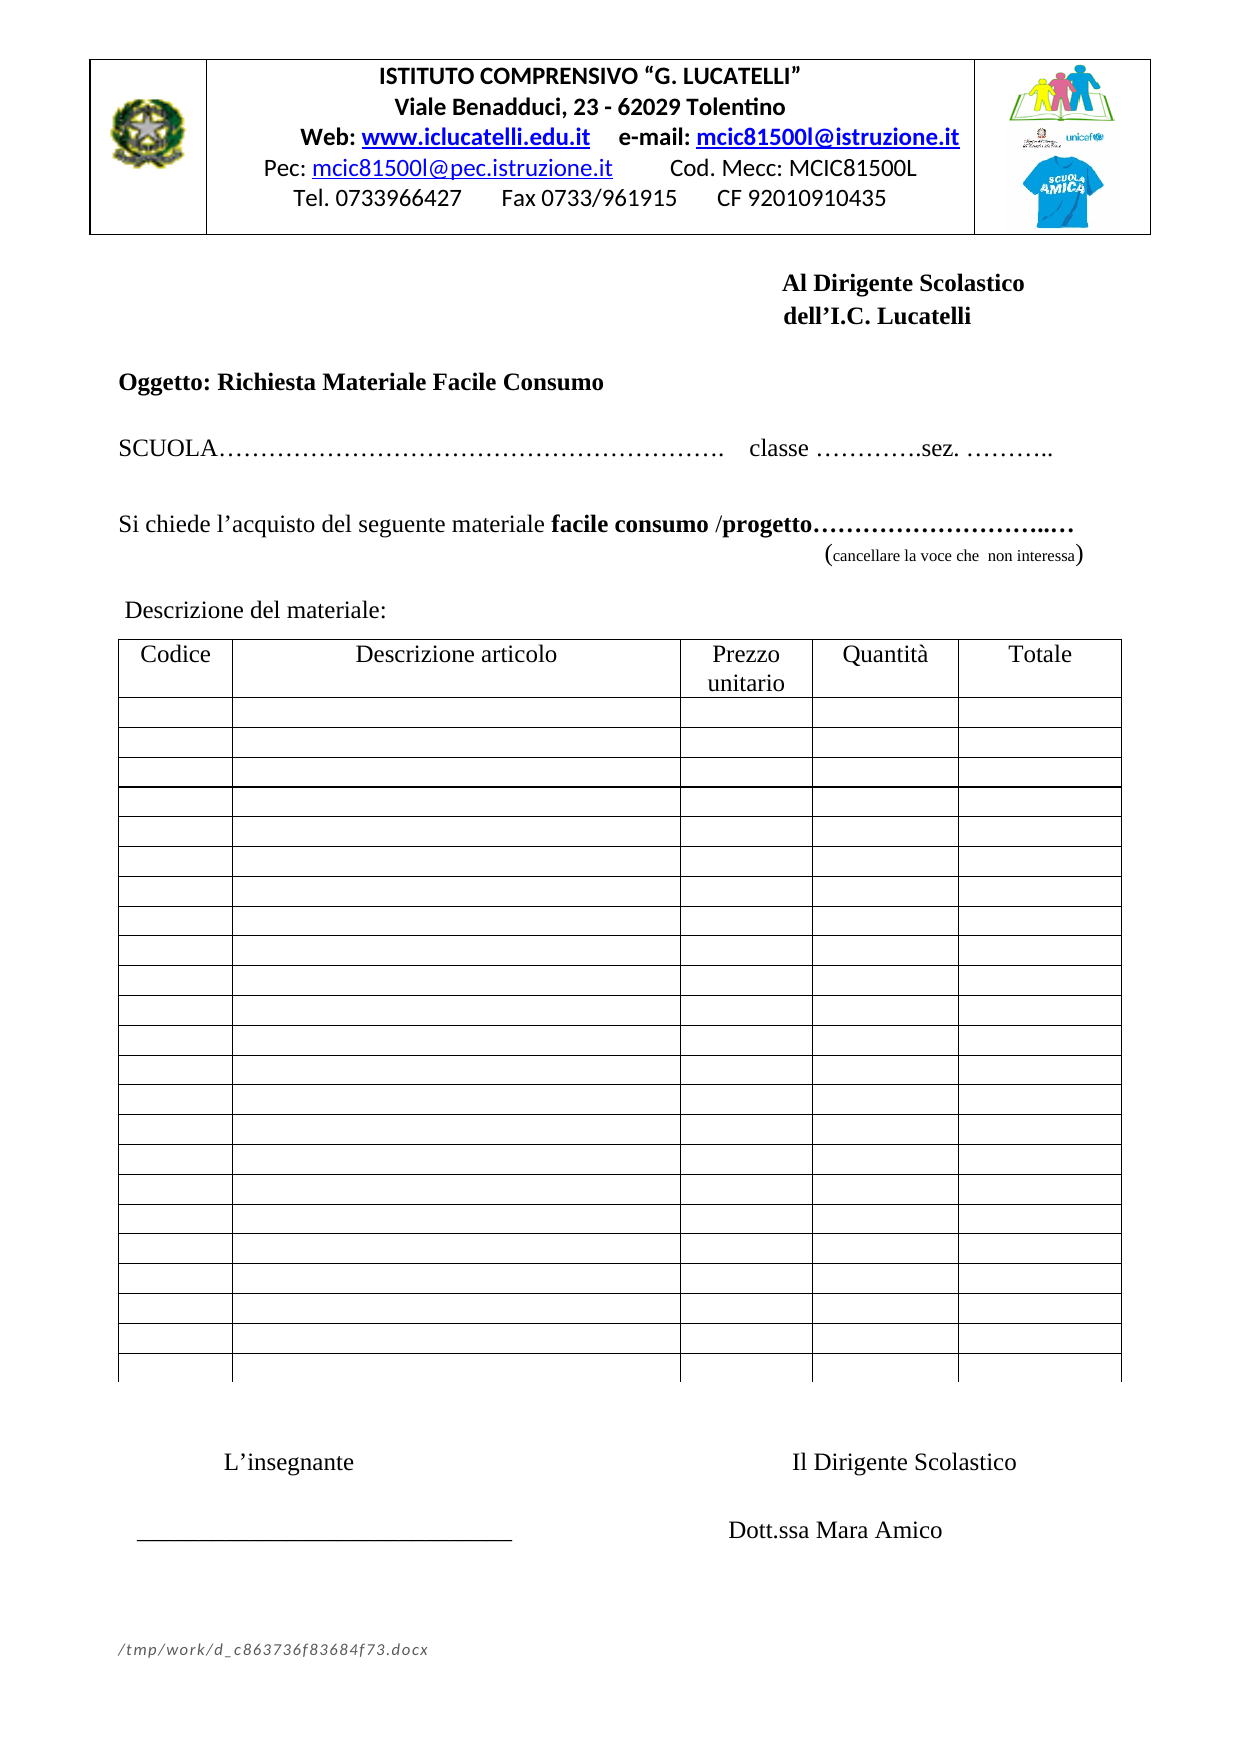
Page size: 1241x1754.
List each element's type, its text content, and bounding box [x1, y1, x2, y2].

table_cell [119, 1175, 232, 1203]
table_cell [119, 847, 232, 876]
table_cell [681, 847, 812, 876]
table_cell [959, 907, 1121, 935]
table_cell [119, 1264, 232, 1293]
table_cell [813, 698, 958, 727]
table_header Totale [959, 640, 1121, 697]
table_cell [233, 1145, 680, 1174]
table_cell [233, 936, 680, 965]
table_cell [681, 936, 812, 965]
table_cell [119, 1234, 232, 1263]
table_cell [813, 936, 958, 965]
table_cell [959, 758, 1121, 786]
table_cell [681, 1085, 812, 1114]
table_cell [959, 936, 1121, 965]
table_cell [233, 1234, 680, 1263]
table_cell [681, 728, 812, 757]
table_cell [119, 996, 232, 1025]
table_cell [813, 1294, 958, 1323]
table_cell [959, 1264, 1121, 1293]
table_cell [813, 1085, 958, 1114]
table_cell [813, 817, 958, 846]
table_cell [233, 877, 680, 906]
table_header ISTITUTO COMPRENSIVO “G. LUCATELLI” Viale Benadduci, 23 - 62029 Tolentino Web: www.iclucatelli.edu.it e-mail: mcic81500l@istruzione.it Pec: mcic81500l@pec.istruzione.it Cod. Mecc: MCIC81500L Tel. 0733966427 Fax 0733/961915 CF 92010910435 [207, 60, 974, 234]
table_cell [233, 847, 680, 876]
table_cell [681, 1294, 812, 1323]
table_cell [681, 996, 812, 1025]
table_cell [813, 758, 958, 786]
table_cell [233, 817, 680, 846]
text SCUOLA……………………………………………………. classe ………….sez. ……….. [118, 433, 1122, 462]
table_cell [959, 1026, 1121, 1054]
table_header [975, 60, 1009, 234]
table_cell [813, 1056, 958, 1084]
table_cell [119, 1085, 232, 1114]
table_cell [959, 698, 1121, 727]
text Al Dirigente Scolastico [118, 268, 1122, 297]
table_cell [681, 788, 812, 816]
table_cell [959, 1175, 1121, 1203]
table_cell [233, 1354, 680, 1382]
table_cell [119, 1026, 232, 1054]
table_cell [813, 966, 958, 995]
table_cell [119, 728, 232, 757]
table_cell [959, 1115, 1121, 1144]
table_cell [233, 758, 680, 786]
table_cell [959, 1205, 1121, 1233]
table_cell [681, 1324, 812, 1352]
table_cell [813, 877, 958, 906]
table_header [1115, 60, 1150, 234]
text L’insegnante Il Dirigente Scolastico [118, 1447, 1122, 1476]
table_cell [959, 1234, 1121, 1263]
table_cell [681, 1354, 812, 1382]
table_cell [813, 1354, 958, 1382]
table_cell [681, 1026, 812, 1054]
text ______________________________ Dott.ssa Mara Amico [118, 1516, 1122, 1544]
table_cell [119, 936, 232, 965]
table_cell [959, 1324, 1121, 1352]
table_cell [233, 907, 680, 935]
table_cell [959, 847, 1121, 876]
table_cell [119, 1324, 232, 1352]
table_cell [233, 788, 680, 816]
table_cell [233, 1026, 680, 1054]
table_cell [233, 996, 680, 1025]
table_cell [233, 1294, 680, 1323]
table_cell [959, 1145, 1121, 1174]
table_cell [813, 728, 958, 757]
table_cell [813, 1324, 958, 1352]
table_cell [959, 1056, 1121, 1084]
table_cell [681, 758, 812, 786]
text Descrizione del materiale: [118, 595, 1122, 624]
picture [1006, 121, 1119, 234]
table_cell [681, 1056, 812, 1084]
table_cell [813, 1234, 958, 1263]
table_cell [119, 788, 232, 816]
table_cell [959, 1085, 1121, 1114]
table_cell [681, 1145, 812, 1174]
text Oggetto: Richiesta Materiale Facile Consumo [118, 367, 1122, 396]
table_cell [813, 907, 958, 935]
table_cell [119, 817, 232, 846]
table_cell [119, 758, 232, 786]
table_cell [959, 1294, 1121, 1323]
table_cell [233, 1175, 680, 1203]
table_cell [813, 847, 958, 876]
table_header Quantità [813, 640, 958, 697]
table_cell [233, 1056, 680, 1084]
table_cell [813, 1115, 958, 1144]
table_cell [233, 698, 680, 727]
table_cell [959, 966, 1121, 995]
table_cell [233, 1115, 680, 1144]
table_cell [681, 1115, 812, 1144]
table_cell [233, 1264, 680, 1293]
table_cell [119, 1205, 232, 1233]
table_cell [233, 1324, 680, 1352]
table_header Codice [119, 640, 232, 697]
text dell’I.C. Lucatelli [118, 301, 1122, 329]
table_cell [233, 966, 680, 995]
table_cell [813, 1264, 958, 1293]
table_cell [681, 1234, 812, 1263]
table_cell [681, 1264, 812, 1293]
table_cell [119, 966, 232, 995]
table_header [91, 60, 206, 234]
table_cell [681, 698, 812, 727]
text Si chiede l’acquisto del seguente materiale facile consumo /progetto………………………..… [118, 509, 1122, 538]
table_cell [119, 907, 232, 935]
table_cell [959, 1354, 1121, 1382]
table_cell [959, 728, 1121, 757]
table_cell [959, 996, 1121, 1025]
table_cell [813, 1205, 958, 1233]
table_cell [119, 698, 232, 727]
table_cell [119, 1056, 232, 1084]
table_header Descrizione articolo [233, 640, 680, 697]
table_cell [681, 877, 812, 906]
table_cell [813, 788, 958, 816]
table_cell [813, 1145, 958, 1174]
table_cell [681, 966, 812, 995]
table_cell [681, 1175, 812, 1203]
table_cell [119, 1354, 232, 1382]
table_cell [119, 1294, 232, 1323]
table_cell [119, 1115, 232, 1144]
table_cell [959, 788, 1121, 816]
table_cell [681, 907, 812, 935]
table_cell [681, 1205, 812, 1233]
table_cell [959, 877, 1121, 906]
table_cell [959, 817, 1121, 846]
table_cell [813, 1175, 958, 1203]
table_cell [119, 877, 232, 906]
table_cell [119, 1145, 232, 1174]
table_header Prezzo unitario [681, 640, 812, 697]
table_cell [233, 1205, 680, 1233]
table_cell [681, 817, 812, 846]
table_cell [813, 996, 958, 1025]
table_cell [813, 1026, 958, 1054]
table_cell [233, 728, 680, 757]
table_cell [233, 1085, 680, 1114]
text (cancellare la voce che non interessa) [118, 538, 1122, 567]
